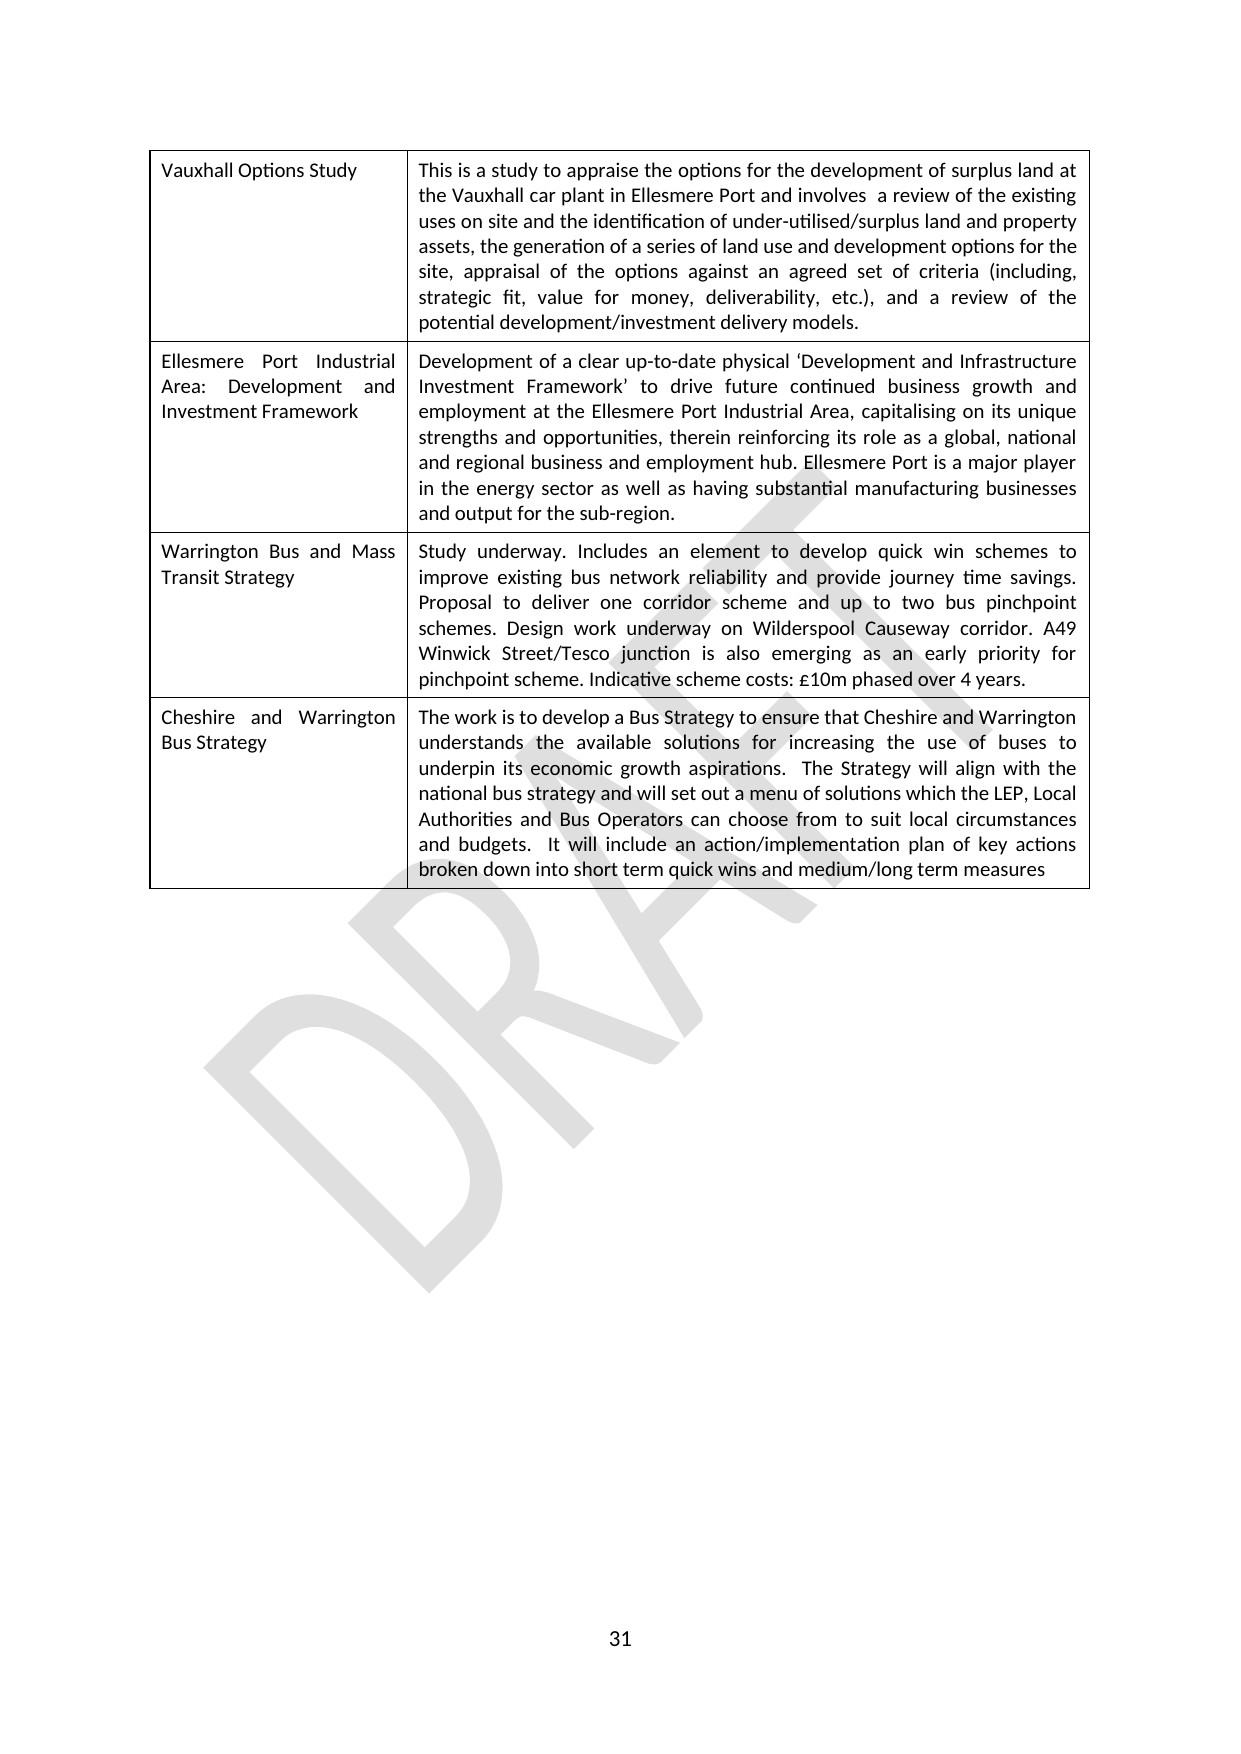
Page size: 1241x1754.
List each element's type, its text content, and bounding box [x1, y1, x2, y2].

table_cell Warrington Bus and Mass Transit Strategy [151, 533, 407, 697]
table_cell Study underway. Includes an element to develop quick win schemes to improve existing bus network reliability and provide journey time savings. Proposal to deliver one corridor scheme and up to two bus pinchpoint schemes. Design work underway on Wilderspool Causeway corridor. A49 Winwick Street/Tesco junction is also emerging as an early priority for pinchpoint scheme. Indicative scheme costs: £10m phased over 4 years. [408, 533, 1089, 697]
table_cell Cheshire and Warrington Bus Strategy [151, 698, 407, 888]
table_cell This is a study to appraise the options for the development of surplus land at the Vauxhall car plant in Ellesmere Port and involves a review of the existing uses on site and the identification of under-utilised/surplus land and property assets, the generation of a series of land use and development options for the site, appraisal of the options against an agreed set of criteria (including, strategic fit, value for money, deliverability, etc.), and a review of the potential development/investment delivery models. [408, 151, 1089, 341]
table_cell Development of a clear up-to-date physical ‘Development and Infrastructure Investment Framework’ to drive future continued business growth and employment at the Ellesmere Port Industrial Area, capitalising on its unique strengths and opportunities, therein reinforcing its role as a global, national and regional business and employment hub. Ellesmere Port is a major player in the energy sector as well as having substantial manufacturing businesses and output for the sub-region. [408, 342, 1089, 532]
table_cell Ellesmere Port Industrial Area: Development and Investment Framework [151, 342, 407, 532]
table_cell Vauxhall Options Study [151, 151, 407, 341]
table_cell The work is to develop a Bus Strategy to ensure that Cheshire and Warrington understands the available solutions for increasing the use of buses to underpin its economic growth aspirations. The Strategy will align with the national bus strategy and will set out a menu of solutions which the LEP, Local Authorities and Bus Operators can choose from to suit local circumstances and budgets. It will include an action/implementation plan of key actions broken down into short term quick wins and medium/long term measures [408, 698, 1089, 888]
